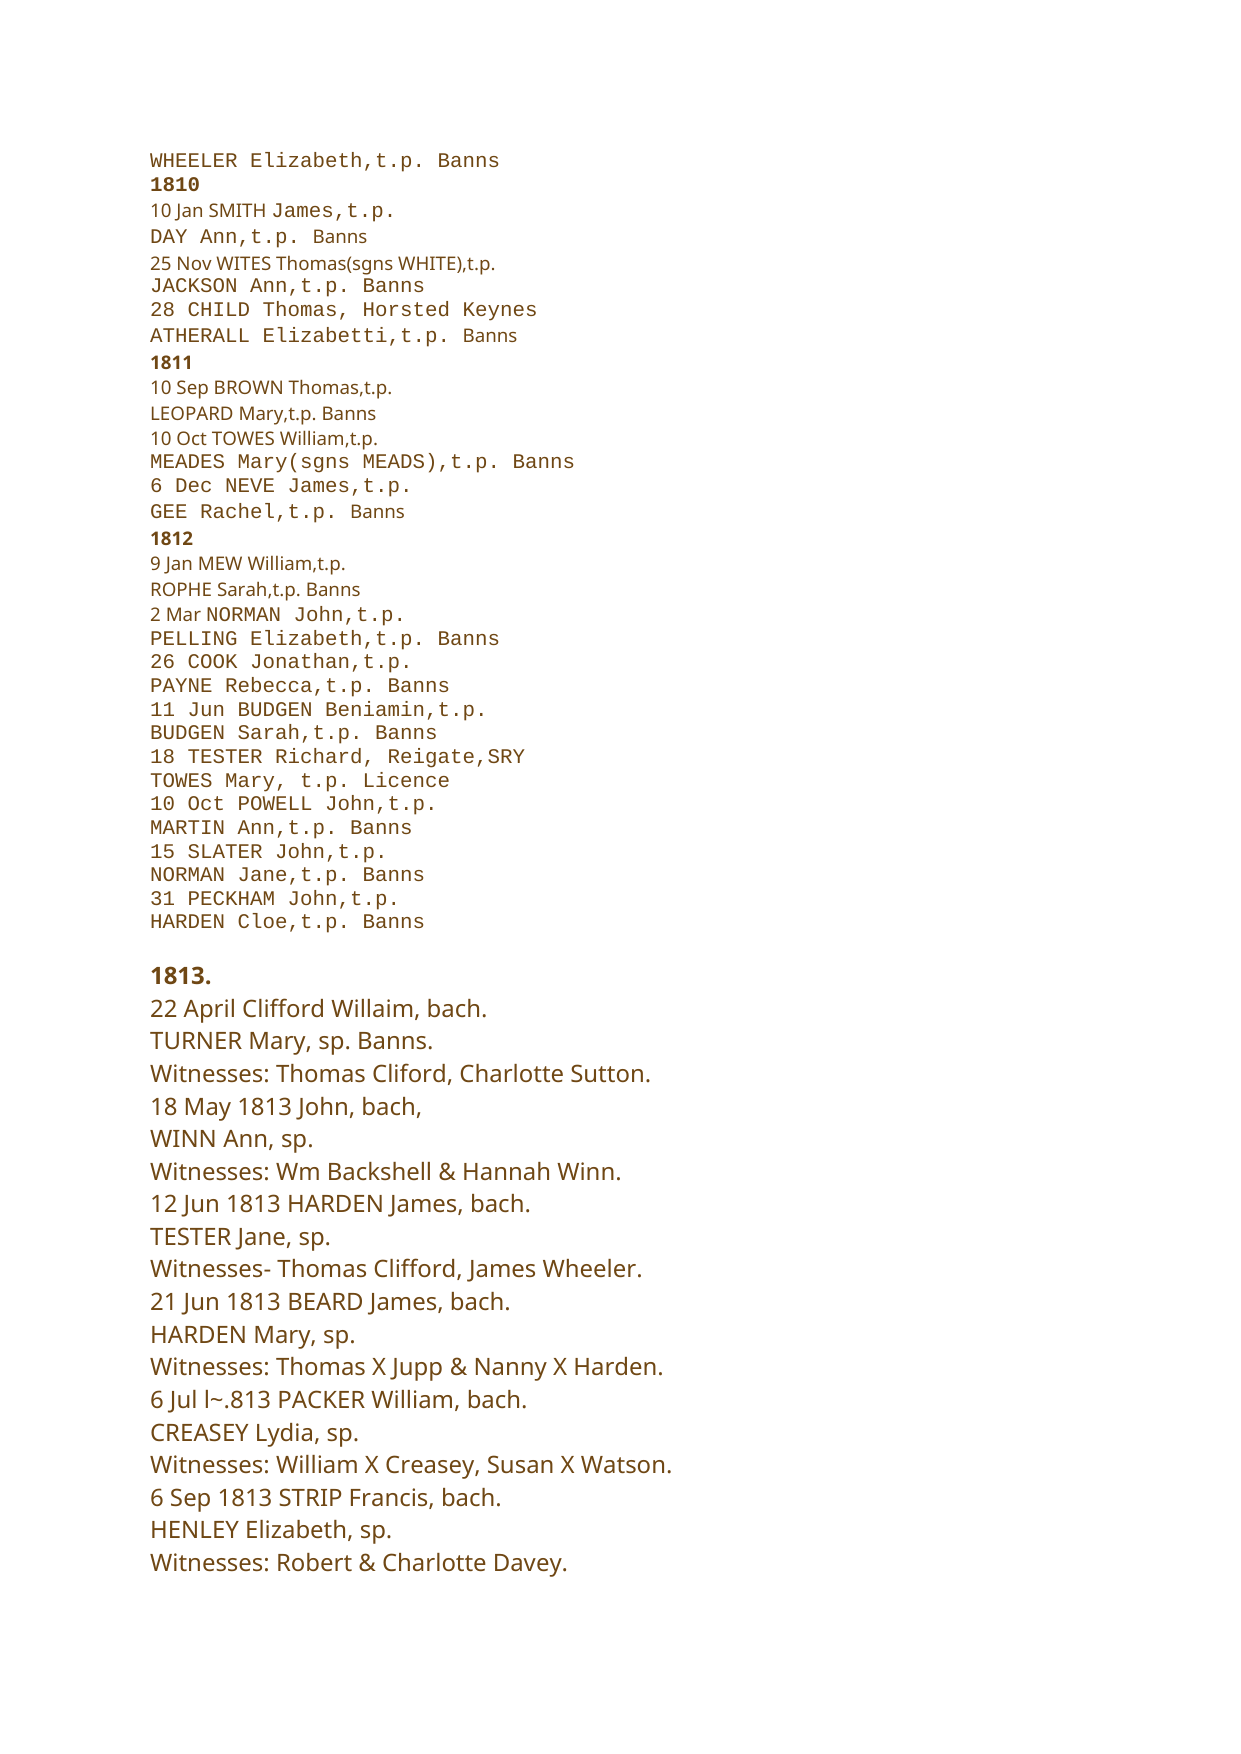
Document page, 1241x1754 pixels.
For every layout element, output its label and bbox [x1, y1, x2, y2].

text [150, 150, 1090, 1578]
